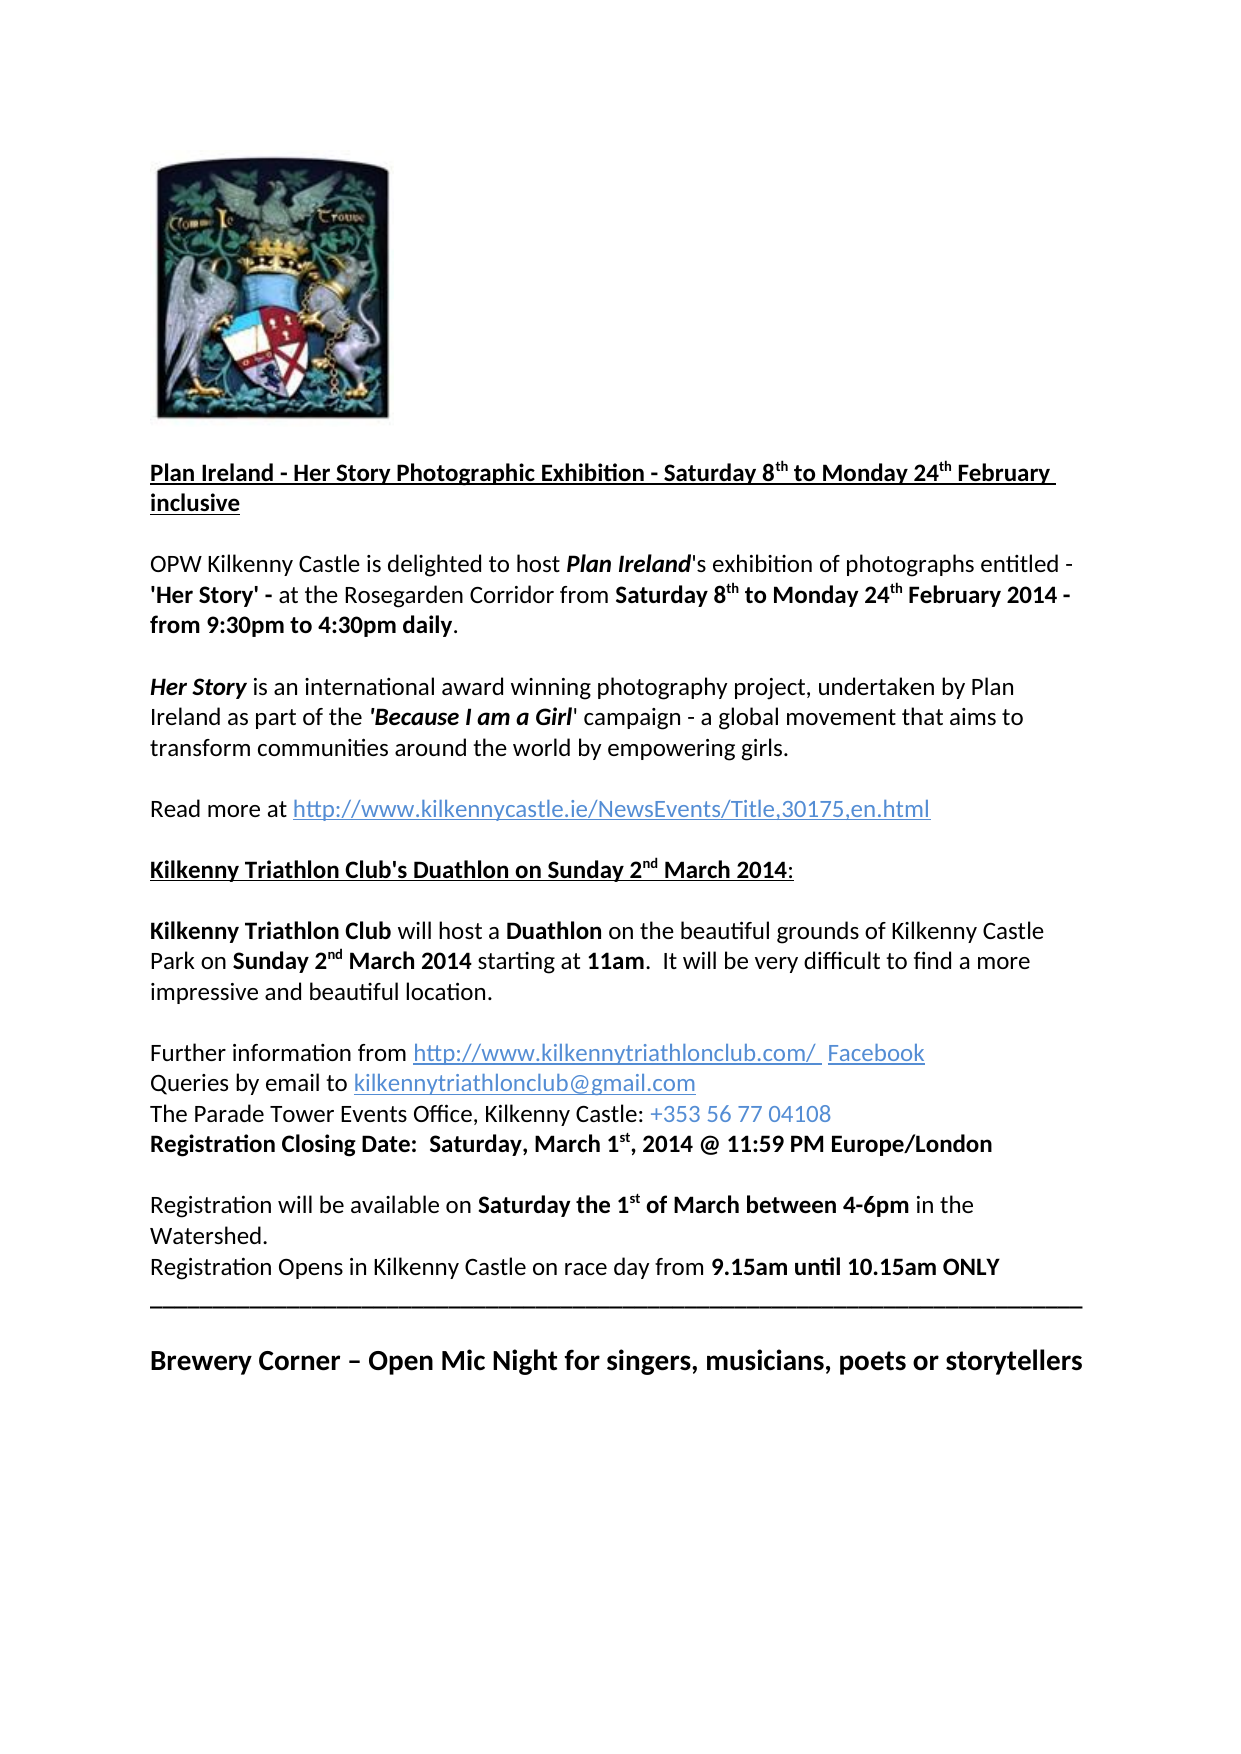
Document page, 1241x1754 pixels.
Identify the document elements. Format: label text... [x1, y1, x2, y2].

text Registration Opens in Kilkenny Castle on race day from 9.15am until 10.15am ONLY [150, 1251, 1090, 1281]
text Brewery Corner – Open Mic Night for singers, musicians, poets or storytellers [150, 1342, 1090, 1378]
text Kilkenny Triathlon Club will host a Duathlon on the beautiful grounds of Kilkenny Castle Park on Sunday 2nd March 2014 starting at 11am. It will be very difficult to find a more impressive and beautiful location. [150, 915, 1090, 1006]
text ___________________________________________________________________________ [150, 1281, 1090, 1312]
text Plan Ireland - Her Story Photographic Exhibition - Saturday 8th to Monday 24th February inclusive [150, 457, 1090, 518]
text Kilkenny Triathlon Club's Duathlon on Sunday 2nd March 2014: [150, 854, 1090, 884]
text Registration will be available on Saturday the 1st of March between 4-6pm in the Watershed. [150, 1189, 1090, 1251]
text The Parade Tower Events Office, Kilkenny Castle: +353 56 77 04108 [150, 1098, 1090, 1128]
text Read more at http://www.kilkennycastle.ie/NewsEvents/Title,30175,en.html [150, 793, 1090, 823]
text Her Story is an international award winning photography project, undertaken by Plan Ireland as part of the 'Because I am a Girl' campaign - a global movement that aims to transform communities around the world by empowering girls. [150, 671, 1090, 762]
text Queries by email to kilkennytriathlonclub@gmail.com [150, 1067, 1090, 1098]
picture [150, 150, 394, 427]
text Registration Closing Date: Saturday, March 1st, 2014 @ 11:59 PM Europe/London [150, 1128, 1090, 1159]
text Further information from http://www.kilkennytriathlonclub.com/ Facebook [150, 1037, 1090, 1067]
text OPW Kilkenny Castle is delighted to host Plan Ireland's exhibition of photographs entitled - 'Her Story' - at the Rosegarden Corridor from Saturday 8th to Monday 24th February 2014 - from 9:30pm to 4:30pm daily. [150, 549, 1090, 640]
